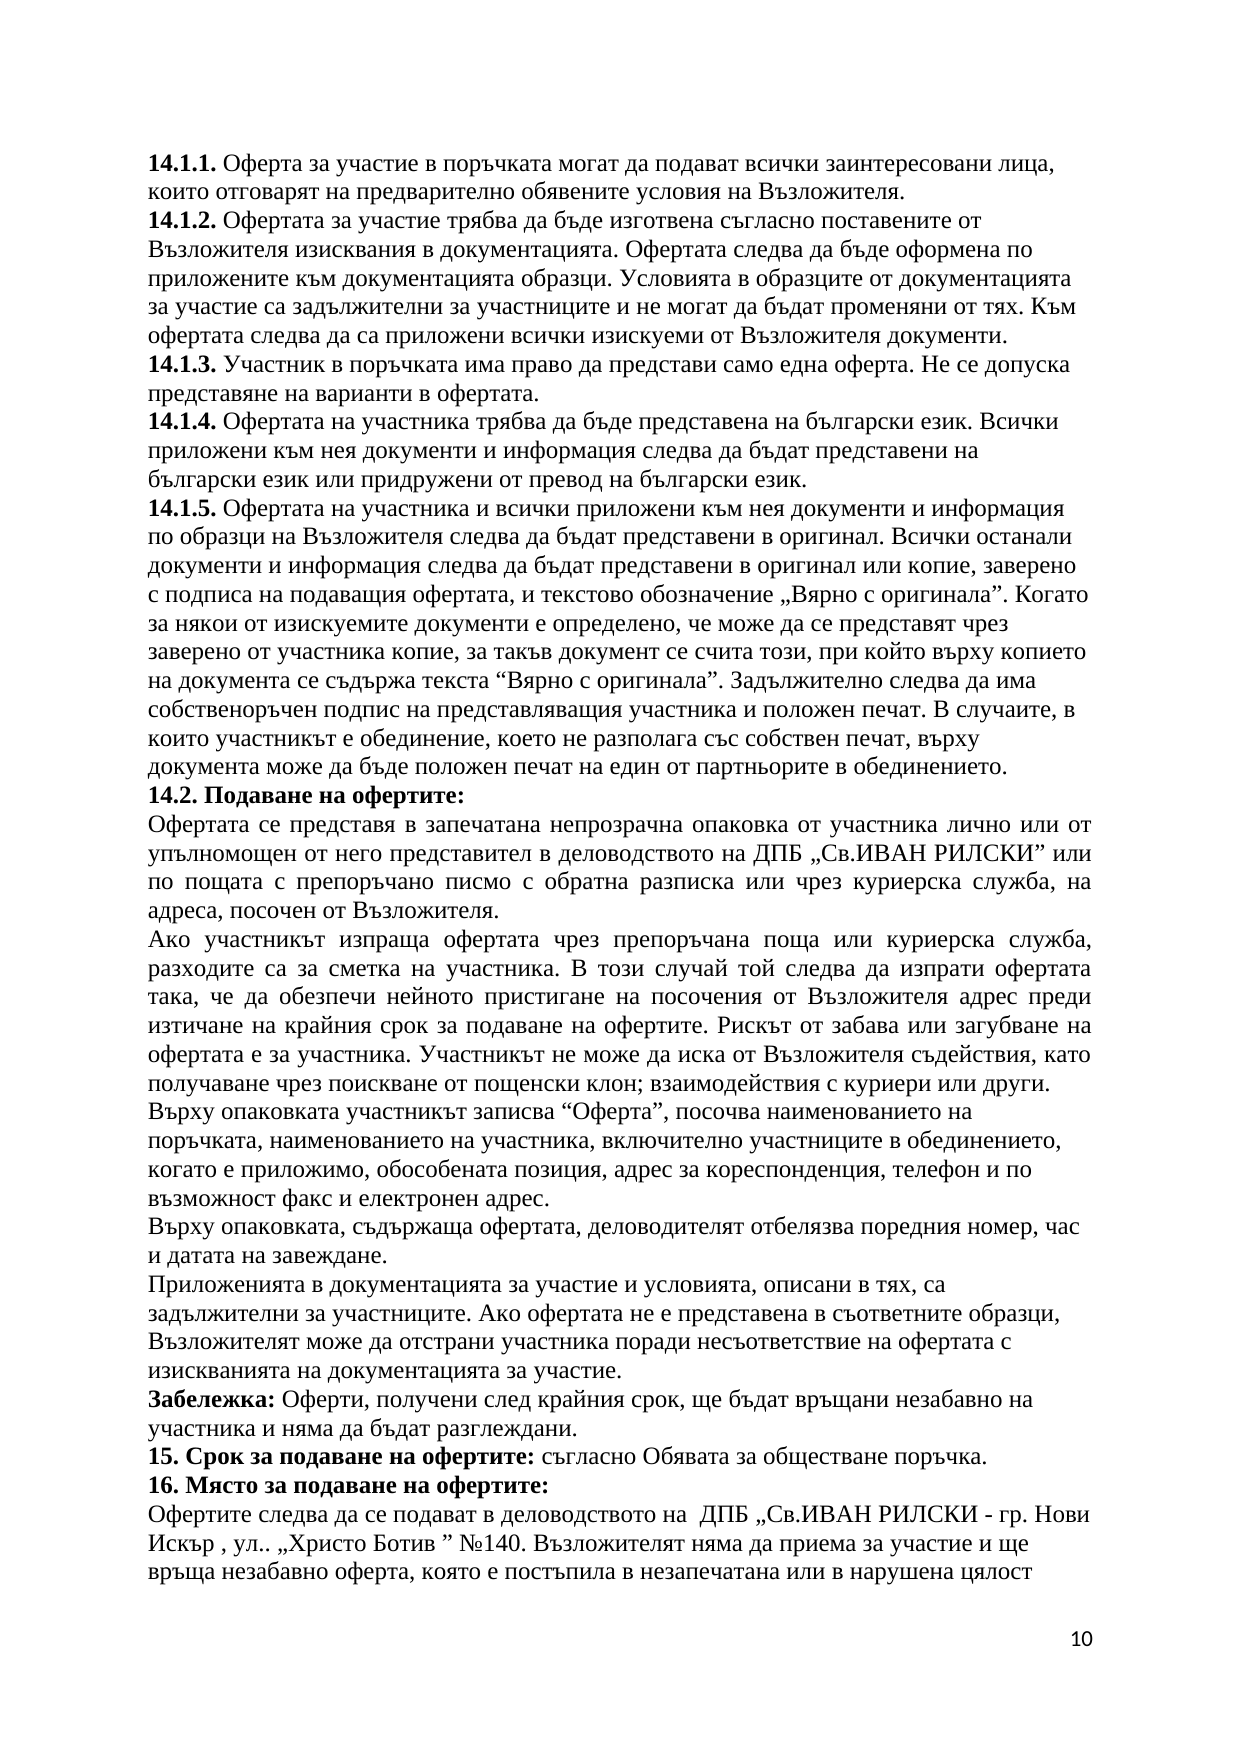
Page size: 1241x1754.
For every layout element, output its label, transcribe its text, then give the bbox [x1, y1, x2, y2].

text 15. Срок за подаване на офертите: съгласно Обявата за обществане поръчка. [148, 1441, 1093, 1470]
text 14.1.5. Офертата на участника и всички приложени към нея документи и информация по образци на Възложителя следва да бъдат представени в оригинал. Всички останали документи и информация следва да бъдат представени в оригинал или копие, заверено с подписа на подаващия офертата, и текстово обозначение „Вярно с оригинала”. Когато за някои от изискуемите документи е определено, че може да се представят чрез заверено от участника копие, за такъв документ се счита този, при който върху копието на документа се съдържа текста “Вярно с оригинала”. Задължително следва да има собственоръчен подпис на представляващия участника и положен печат. В случаите, в които участникът е обединение, което не разполага със собствен печат, върху документа може да бъде положен печат на един от партньорите в обединението. [148, 493, 1093, 780]
text Забележка: Оферти, получени след крайния срок, ще бъдат връщани незабавно на участника и няма да бъдат разглеждани. [148, 1384, 1093, 1441]
text Приложенията в документацията за участие и условията, описани в тях, са задължителни за участниците. Ако офертата не е представена в съответните образци, Възложителят може да отстрани участника поради несъответствие на офертата с изискванията на документацията за участие. [148, 1269, 1093, 1384]
text Офертата се представя в запечатана непрозрачна опаковка от участника лично или от упълномощен от него представител в деловодството на ДПБ „Св.ИВАН РИЛСКИ” или по пощата с препоръчано писмо с обратна разписка или чрез куриерска служба, на адреса, посочен от Възложителя. [148, 809, 1093, 924]
text Върху опаковката участникът записва “Оферта”, посочва наименованието на поръчката, наименованието на участника, включително участниците в обединението, когато е приложимо, обособената позиция, адрес за кореспонденция, телефон и по възможност факс и електронен адрес. [148, 1096, 1093, 1211]
text 14.1.3. Участник в поръчката има право да представи само една оферта. Не се допуска представяне на варианти в офертата. [148, 349, 1093, 406]
text 14.1.2. Офертата за участие трябва да бъде изготвена съгласно поставените от Възложителя изисквания в документацията. Офертата следва да бъде оформена по приложените към документацията образци. Условията в образците от документацията за участие са задължителни за участниците и не могат да бъдат променяни от тях. Към офертата следва да са приложени всички изискуеми от Възложителя документи. [148, 205, 1093, 349]
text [148, 1499, 1093, 1585]
text Ако участникът изпраща офертата чрез препоръчана поща или куриерска служба, разходите са за сметка на участника. В този случай той следва да изпрати офертата така, че да обезпечи нейното пристигане на посочения от Възложителя адрес преди изтичане на крайния срок за подаване на офертите. Рискът от забава или загубване на офертата е за участника. Участникът не може да иска от Възложителя съдействия, като получаване чрез поискване от пощенски клон; взаимодействия с куриери или други. [148, 924, 1093, 1096]
text 14.1.1. Оферта за участие в поръчката могат да подават всички заинтересовани лица, които отговарят на предварително обявените условия на Възложителя. [148, 148, 1093, 205]
text 16. Място за подаване на офертите: [148, 1470, 1093, 1499]
text 14.1.4. Офертата на участника трябва да бъде представена на български език. Всички приложени към нея документи и информация следва да бъдат представени на български език или придружени от превод на български език. [148, 406, 1093, 493]
text Върху опаковката, съдържаща офертата, деловодителят отбелязва поредния номер, час и датата на завеждане. [148, 1211, 1093, 1269]
text 14.2. Подаване на офертите: [148, 780, 1093, 809]
